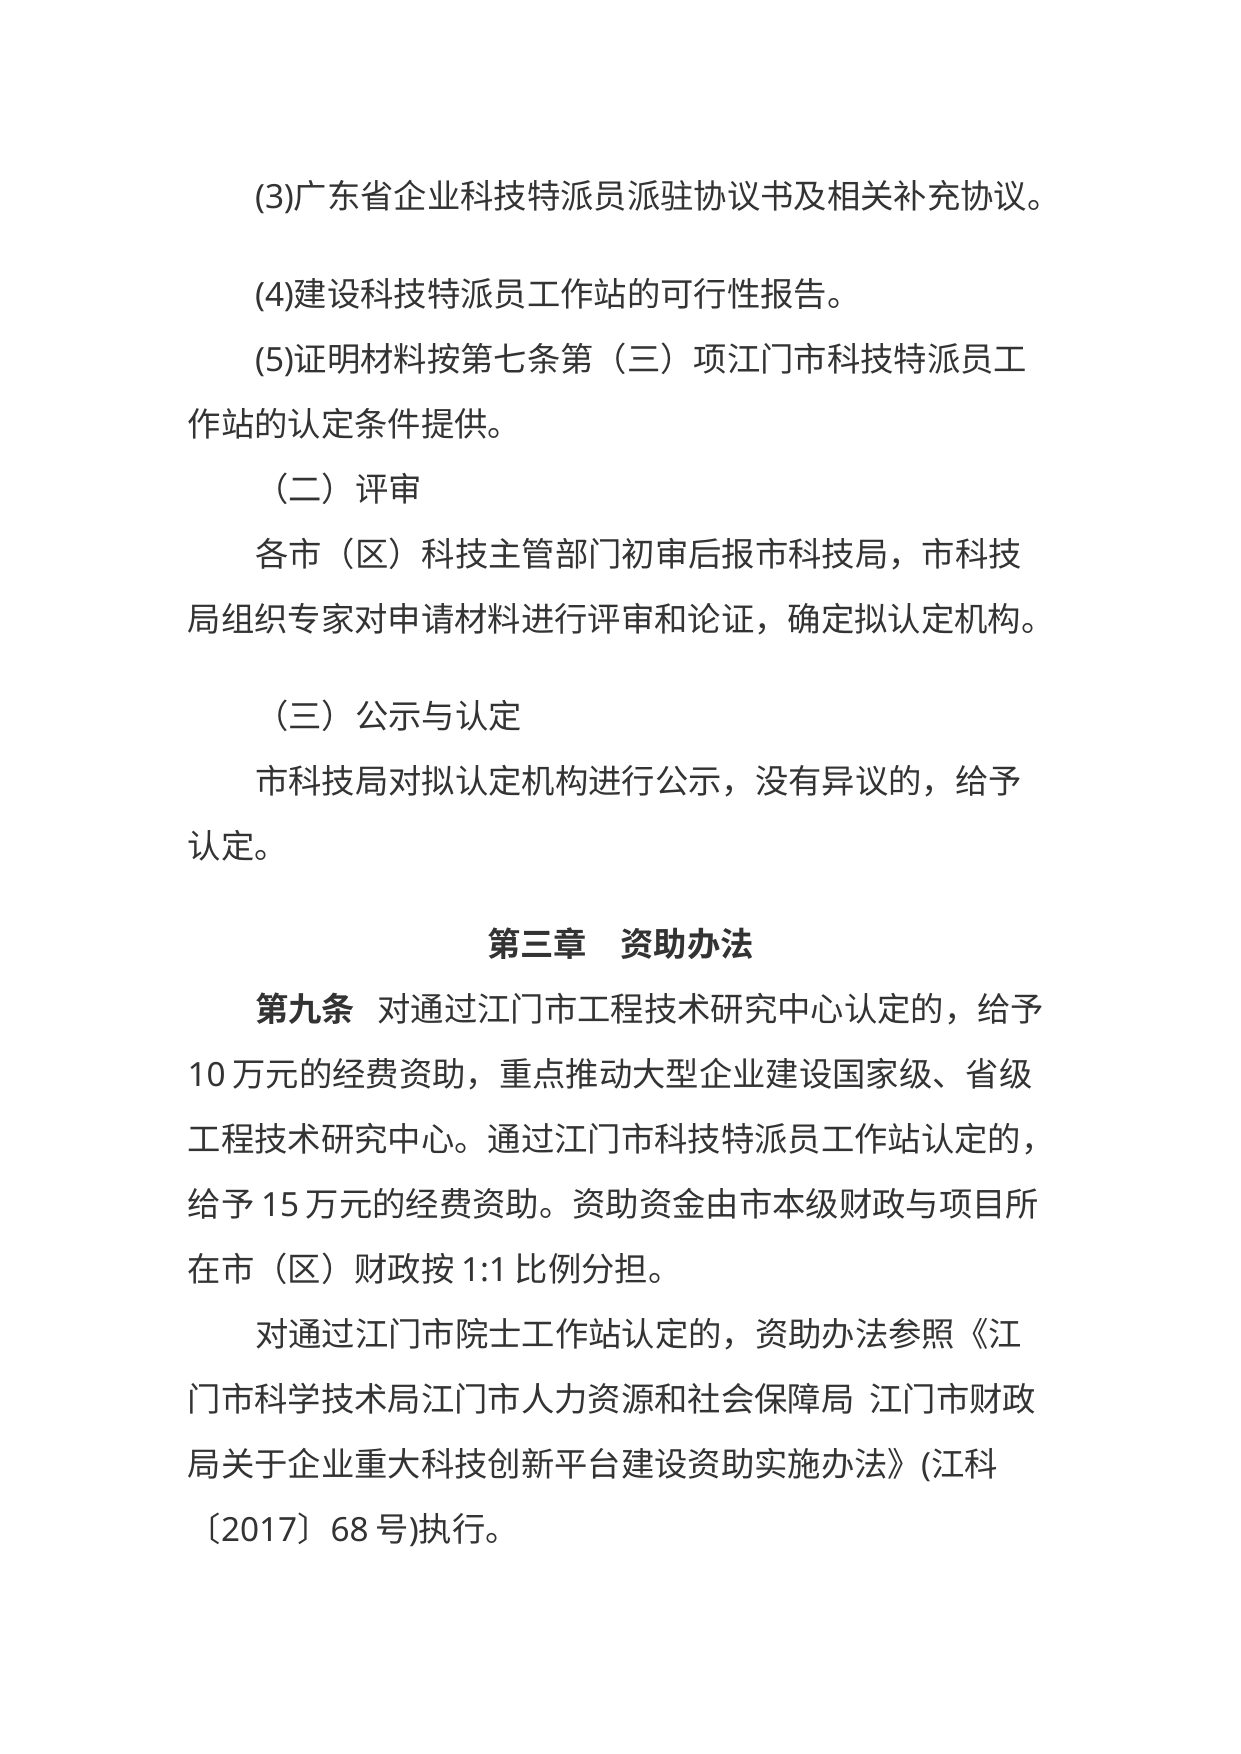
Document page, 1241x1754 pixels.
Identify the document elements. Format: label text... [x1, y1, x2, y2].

text 第九条 对通过江门市工程技术研究中心认定的，给予10万元的经费资助，重点推动大型企业建设国家级、省级工程技术研究中心。通过江门市科技特派员工作站认定的，给予15万元的经费资助。资助资金由市本级财政与项目所在市（区）财政按1:1比例分担。 [187, 974, 1053, 1299]
text 市科技局对拟认定机构进行公示，没有异议的，给予认定。 [187, 747, 1053, 877]
text （三）公示与认定 [187, 682, 1053, 747]
text (5)证明材料按第七条第（三）项江门市科技特派员工作站的认定条件提供。 [187, 324, 1053, 454]
text 第三章 资助办法 [187, 909, 1053, 974]
text (4)建设科技特派员工作站的可行性报告。 [187, 259, 1053, 324]
text (3)广东省企业科技特派员派驻协议书及相关补充协议。 [187, 162, 1053, 259]
text 各市（区）科技主管部门初审后报市科技局，市科技局组织专家对申请材料进行评审和论证，确定拟认定机构。 [187, 519, 1053, 682]
text （二）评审 [187, 454, 1053, 519]
text 对通过江门市院士工作站认定的，资助办法参照《江门市科学技术局江门市人力资源和社会保障局 江门市财政局关于企业重大科技创新平台建设资助实施办法》(江科〔2017〕68号)执行。 [187, 1299, 1053, 1559]
